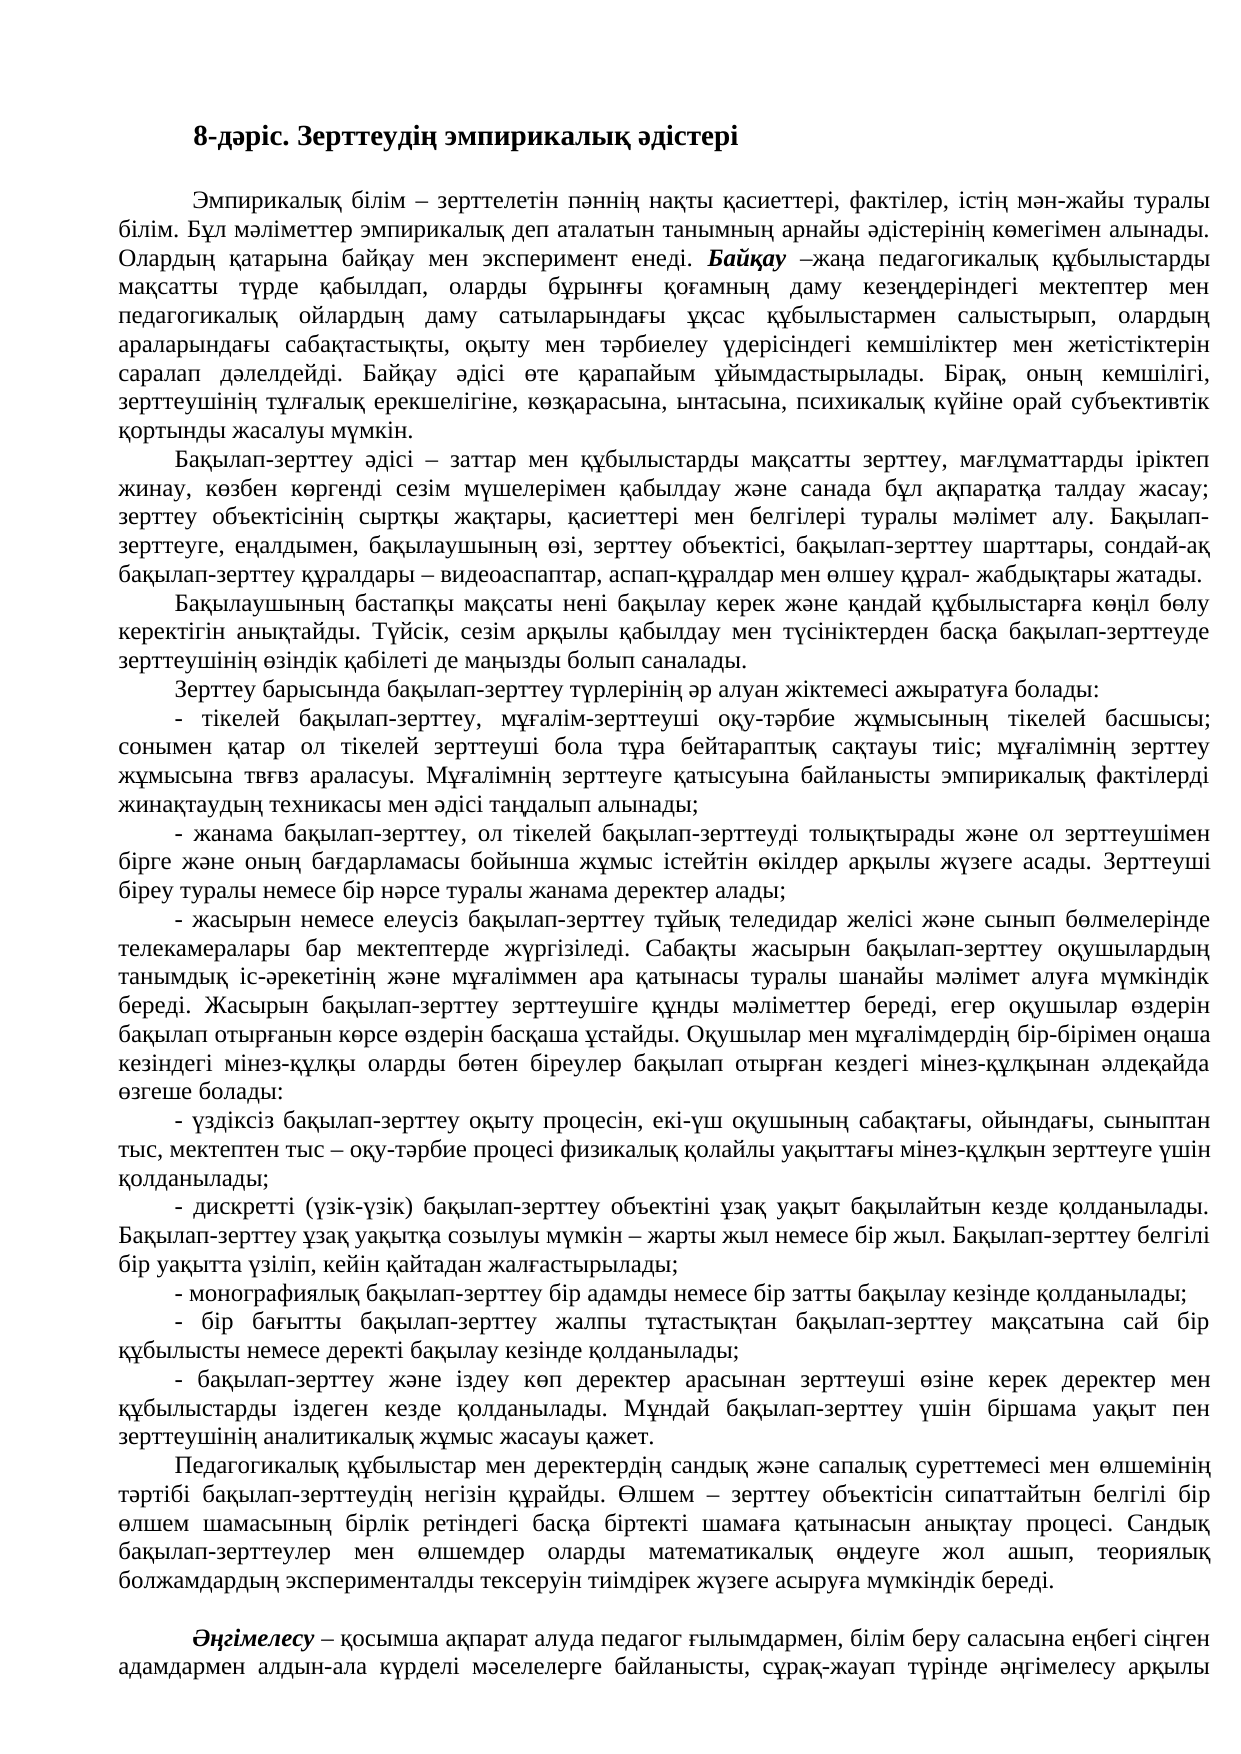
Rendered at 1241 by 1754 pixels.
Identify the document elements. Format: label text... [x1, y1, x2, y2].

text - үздіксіз бақылап-зерттеу оқыту процесін, екі-үш оқушының сабақтағы, ойындағы, сыныптан тыс, мектептен тыс – оқу-тәрбие процесі физикалық қолайлы уақыттағы мінез-құлқын зерттеуге үшін қолданылады; [118, 1105, 1211, 1191]
text Педагогикалық құбылыстар мен деректердің сандық және сапалық суреттемесі мен өлшемінің тәртібі бақылап-зерттеудің негізін құрайды. Өлшем – зерттеу объектісін сипаттайтын белгілі бір өлшем шамасының бірлік ретіндегі басқа біртекті шамаға қатынасын анықтау процесі. Сандық бақылап-зерттеулер мен өлшемдер оларды математикалық өңдеуге жол ашып, теориялық болжамдардың эксперименталды тексеруін тиімдірек жүзеге асыруға мүмкіндік береді. [118, 1450, 1211, 1594]
text Бақылаушының бастапқы мақсаты нені бақылау керек және қандай құбылыстарға көңіл бөлу керектігін анықтайды. Түйсік, сезім арқылы қабылдау мен түсініктерден басқа бақылап-зерттеуде зерттеушінің өзіндік қабілеті де маңызды болып саналады. [118, 588, 1211, 674]
text Бақылап-зерттеу әдісі – заттар мен құбылыстарды мақсатты зерттеу, мағлұматтарды іріктеп жинау, көзбен көргенді сезім мүшелерімен қабылдау және санада бұл ақпаратқа талдау жасау; зерттеу объектісінің сыртқы жақтары, қасиеттері мен белгілері туралы мәлімет алу. Бақылап-зерттеуге, еңалдымен, бақылаушының өзі, зерттеу объектісі, бақылап-зерттеу шарттары, сондай-ақ бақылап-зерттеу құралдары – видеоаспаптар, аспап-құралдар мен өлшеу құрал- жабдықтары жатады. [118, 444, 1211, 588]
text - дискретті (үзік-үзік) бақылап-зерттеу объектіні ұзақ уақыт бақылайтын кезде қолданылады. Бақылап-зерттеу ұзақ уақытқа созылуы мүмкін – жарты жыл немесе бір жыл. Бақылап-зерттеу белгілі бір уақытта үзіліп, кейін қайтадан жалғастырылады; [118, 1191, 1211, 1278]
text - жасырын немесе елеусіз бақылап-зерттеу тұйық теледидар желісі және сынып бөлмелерінде телекамералары бар мектептерде жүргізіледі. Сабақты жасырын бақылап-зерттеу оқушылардың танымдық іс-әрекетінің және мұғаліммен ара қатынасы туралы шанайы мәлімет алуға мүмкіндік береді. Жасырын бақылап-зерттеу зерттеушіге құнды мәліметтер береді, егер оқушылар өздерін бақылап отырғанын көрсе өздерін басқаша ұстайды. Оқушылар мен мұғалімдердің бір-бірімен оңаша кезіндегі мінез-құлқы оларды бөтен біреулер бақылап отырған кездегі мінез-құлқынан әлдеқайда өзгеше болады: [118, 904, 1211, 1105]
text 8-дәріс. Зерттеудің эмпирикалық әдістері [118, 118, 1211, 152]
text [118, 1623, 1211, 1680]
text - тікелей бақылап-зерттеу, мұғалім-зерттеуші оқу-тәрбие жұмысының тікелей басшысы; сонымен қатар ол тікелей зерттеуші бола тұра бейтараптық сақтауы тиіс; мұғалімнің зерттеу жұмысына твғвз араласуы. Мұғалімнің зерттеуге қатысуына байланысты эмпирикалық фактілерді жинақтаудың техникасы мен әдісі таңдалып алынады; [118, 703, 1211, 818]
text Эмпирикалық білім – зерттелетін пәннің нақты қасиеттері, фактілер, істің мән-жайы туралы білім. Бұл мәліметтер эмпирикалық деп аталатын танымның арнайы әдістерінің көмегімен алынады. Олардың қатарына байқау мен эксперимент енеді. Байқау –жаңа педагогикалық құбылыстарды мақсатты түрде қабылдап, оларды бұрынғы қоғамның даму кезеңдеріндегі мектептер мен педагогикалық ойлардың даму сатыларындағы ұқсас құбылыстармен салыстырып, олардың араларындағы сабақтастықты, оқыту мен тәрбиелеу үдерісіндегі кемшіліктер мен жетістіктерін саралап дәлелдейді. Байқау әдісі өте қарапайым ұйымдастырылады. Бірақ, оның кемшілігі, зерттеушінің тұлғалық ерекшелігіне, көзқарасына, ынтасына, психикалық күйіне орай субъективтік қортынды жасалуы мүмкін. [118, 185, 1211, 444]
text - монографиялық бақылап-зерттеу бір адамды немесе бір затты бақылау кезінде қолданылады; [118, 1278, 1211, 1306]
text Зерттеу барысында бақылап-зерттеу түрлерінің әр алуан жіктемесі ажыратуға болады: [118, 674, 1211, 703]
text - бақылап-зерттеу және іздеу көп деректер арасынан зерттеуші өзіне керек деректер мен құбылыстарды іздеген кезде қолданылады. Мұндай бақылап-зерттеу үшін біршама уақыт пен зерттеушінің аналитикалық жұмыс жасауы қажет. [118, 1364, 1211, 1450]
text - жанама бақылап-зерттеу, ол тікелей бақылап-зерттеуді толықтырады және ол зерттеушімен бірге және оның бағдарламасы бойынша жұмыс істейтін өкілдер арқылы жүзеге асады. Зерттеуші біреу туралы немесе бір нәрсе туралы жанама деректер алады; [118, 818, 1211, 904]
text - бір бағытты бақылап-зерттеу жалпы тұтастықтан бақылап-зерттеу мақсатына сай бір құбылысты немесе деректі бақылау кезінде қолданылады; [118, 1306, 1211, 1364]
